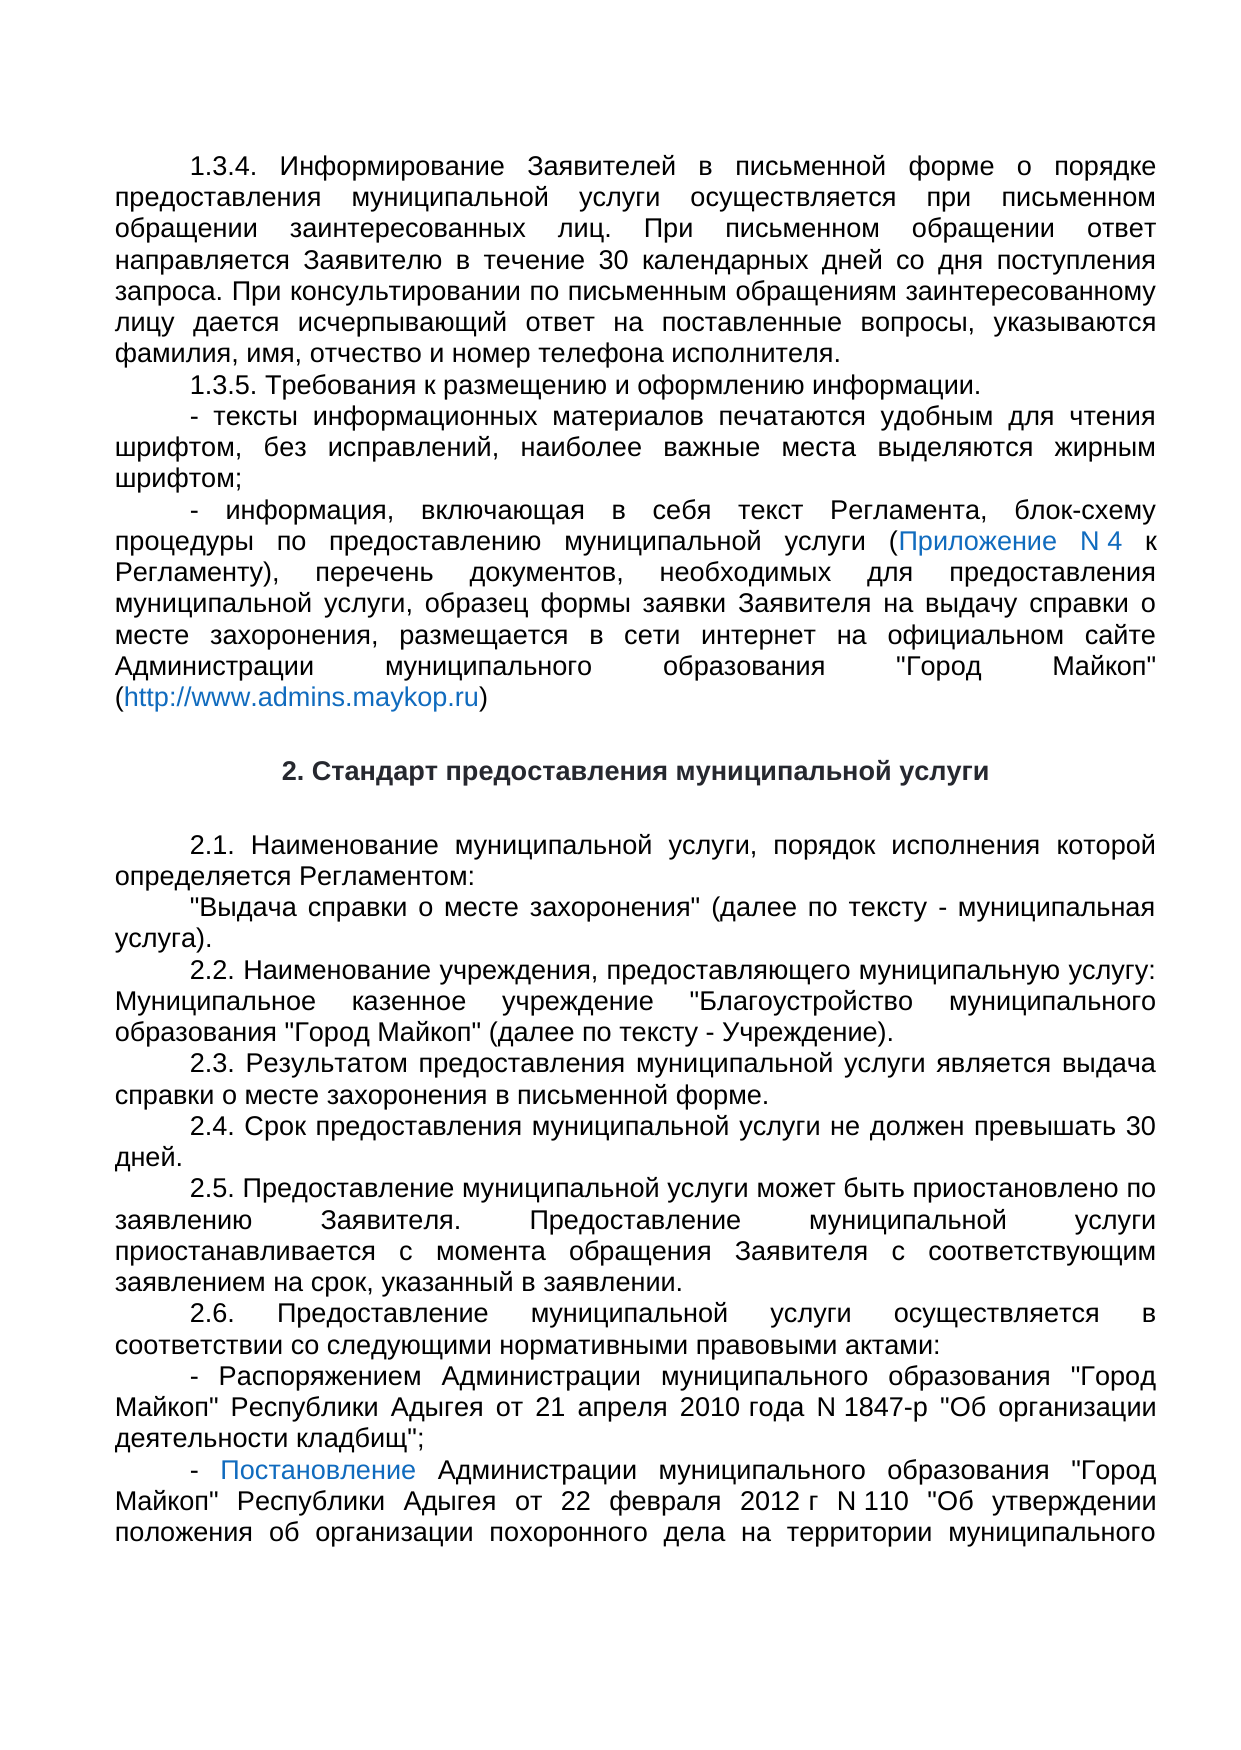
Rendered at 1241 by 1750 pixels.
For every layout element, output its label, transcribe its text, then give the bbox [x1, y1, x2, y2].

text 2.3. Результатом предоставления муниципальной услуги является выдача справки о месте захоронения в письменной форме. [114, 1047, 1157, 1110]
text - тексты информационных материалов печатаются удобным для чтения шрифтом, без исправлений, наиболее важные места выделяются жирным шрифтом; [114, 400, 1157, 494]
text "Выдача справки о месте захоронения" (далее по тексту - муниципальная услуга). [114, 891, 1157, 954]
text 2.1. Наименование муниципальной услуги, порядок исполнения которой определяется Регламентом: [114, 829, 1157, 891]
text 1.3.4. Информирование Заявителей в письменной форме о порядке предоставления муниципальной услуги осуществляется при письменном обращении заинтересованных лиц. При письменном обращении ответ направляется Заявителю в течение 30 календарных дней со дня поступления запроса. При консультировании по письменным обращениям заинтересованному лицу дается исчерпывающий ответ на поставленные вопросы, указываются фамилия, имя, отчество и номер телефона исполнителя. [114, 150, 1157, 369]
text 2. Стандарт предоставления муниципальной услуги [114, 755, 1157, 786]
text 2.6. Предоставление муниципальной услуги осуществляется в соответствии со следующими нормативными правовыми актами: [114, 1297, 1157, 1360]
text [114, 1454, 1157, 1547]
text 2.4. Срок предоставления муниципальной услуги не должен превышать 30 дней. [114, 1110, 1157, 1172]
text - информация, включающая в себя текст Регламента, блок-схему процедуры по предоставлению муниципальной услуги (Приложение N 4 к Регламенту), перечень документов, необходимых для предоставления муниципальной услуги, образец формы заявки Заявителя на выдачу справки о месте захоронения, размещается в сети интернет на официальном сайте Администрации муниципального образования "Город Майкоп" (http://www.admins.maykop.ru) [114, 494, 1157, 712]
text 1.3.5. Требования к размещению и оформлению информации. [114, 369, 1157, 400]
text 2.2. Наименование учреждения, предоставляющего муниципальную услугу: Муниципальное казенное учреждение "Благоустройство муниципального образования "Город Майкоп" (далее по тексту - Учреждение). [114, 954, 1157, 1047]
text - Распоряжением Администрации муниципального образования "Город Майкоп" Республики Адыгея от 21 апреля 2010 года N 1847-р "Об организации деятельности кладбищ"; [114, 1360, 1157, 1454]
text 2.5. Предоставление муниципальной услуги может быть приостановлено по заявлению Заявителя. Предоставление муниципальной услуги приостанавливается с момента обращения Заявителя с соответствующим заявлением на срок, указанный в заявлении. [114, 1172, 1157, 1297]
